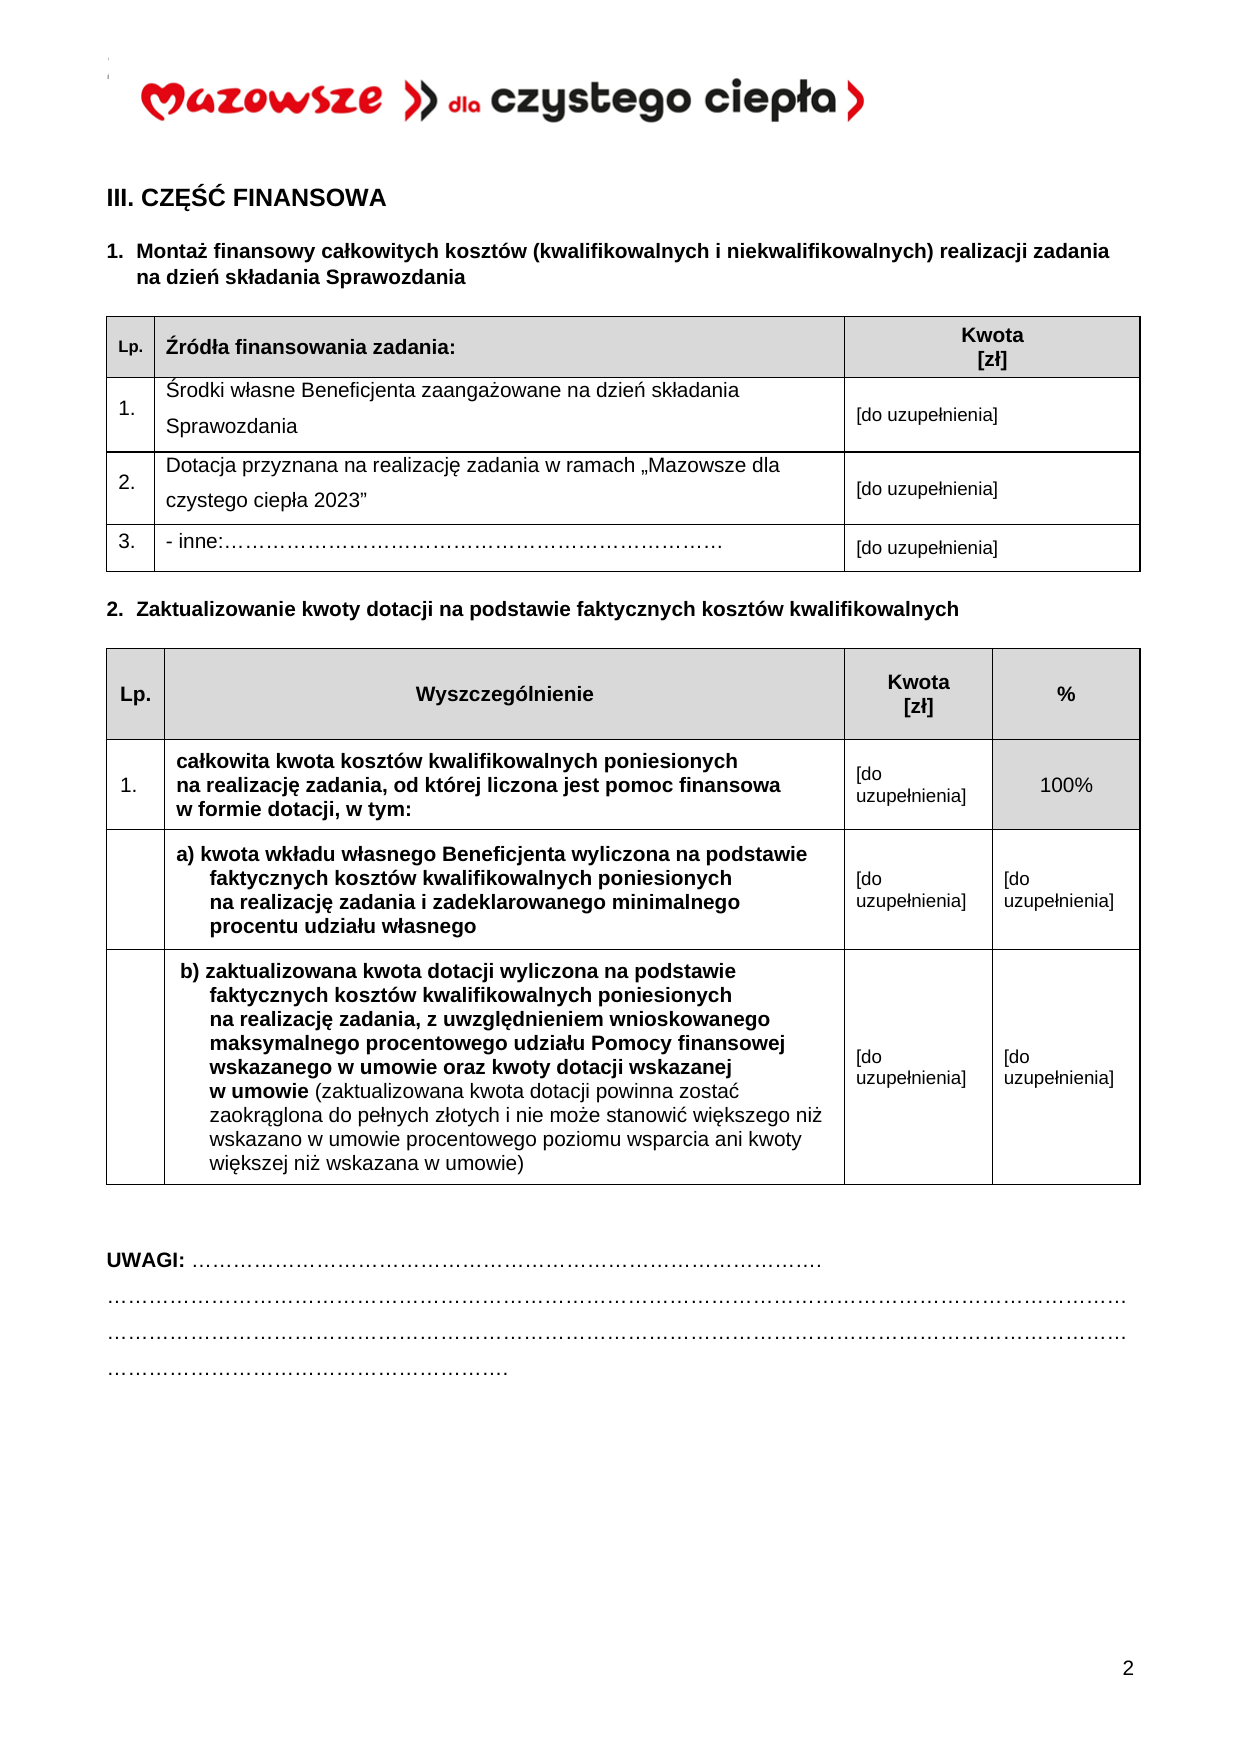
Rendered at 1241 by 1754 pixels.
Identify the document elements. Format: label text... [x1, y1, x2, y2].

table_cell 3. [107, 525, 154, 571]
table_cell całkowita kwota kosztów kwalifikowalnych poniesionych na realizację zadania, od której liczona jest pomoc finansowa w formie dotacji, w tym: [165, 740, 844, 829]
table_cell [do uzupełnienia] [845, 830, 992, 949]
table_header Lp. [107, 649, 164, 739]
table_cell 1. [107, 378, 154, 451]
table_cell [do uzupełnienia] [845, 453, 1139, 524]
table_header Źródła finansowania zadania: [155, 317, 844, 377]
table_cell [107, 950, 164, 1184]
text UWAGI: ……………………………………………………………………………….………………………………………………………………………………………………………………………………………………………………………………………………………………………………………………………………………………………………………………………. [106, 1248, 1134, 1379]
subtitle III. CZĘŚĆ FINANSOWA [106, 183, 1134, 212]
table_cell Środki własne Beneficjenta zaangażowane na dzień składania Sprawozdania [155, 378, 844, 451]
table_cell [do uzupełnienia] [845, 950, 992, 1184]
table_cell [107, 830, 164, 949]
table_cell [do uzupełnienia] [993, 830, 1139, 949]
table_cell b) zaktualizowana kwota dotacji wyliczona na podstawie faktycznych kosztów kwalifikowalnych poniesionych na realizację zadania, z uwzględnieniem wnioskowanego maksymalnego procentowego udziału Pomocy finansowej wskazanego w umowie oraz kwoty dotacji wskazanej w umowie (zaktualizowana kwota dotacji powinna zostać zaokrąglona do pełnych złotych i nie może stanowić większego niż wskazano w umowie procentowego poziomu wsparcia ani kwoty większej niż wskazana w umowie) [165, 950, 844, 1184]
table_cell 100% [993, 740, 1139, 829]
table_header % [993, 649, 1139, 739]
table_cell 1. [107, 740, 164, 829]
table_header Wyszczególnienie [165, 649, 844, 739]
table_cell a) kwota wkładu własnego Beneficjenta wyliczona na podstawie faktycznych kosztów kwalifikowalnych poniesionych na realizację zadania i zadeklarowanego minimalnego procentu udziału własnego [165, 830, 844, 949]
subtitle Zaktualizowanie kwoty dotacji na podstawie faktycznych kosztów kwalifikowalnych [106, 597, 1134, 621]
table_cell Dotacja przyznana na realizację zadania w ramach „Mazowsze dla czystego ciepła 2023” [155, 453, 844, 524]
table_header Lp. [107, 317, 154, 377]
table_cell - inne:……………………………………………………………… k] [155, 525, 844, 571]
picture [106, 44, 895, 154]
table_cell [do uzupełnienia] [845, 740, 992, 829]
table_cell 2. [107, 453, 154, 524]
table_cell [do uzupełnienia] [993, 950, 1139, 1184]
table_header Kwota [zł] [845, 317, 1139, 377]
table_cell [do uzupełnienia] [845, 378, 1139, 451]
subtitle Montaż finansowy całkowitych kosztów (kwalifikowalnych i niekwalifikowalnych) realizacji zadania na dzień składania Sprawozdania [106, 239, 1134, 289]
table_header Kwota [zł] [845, 649, 992, 739]
table_cell [do uzupełnienia] [845, 525, 1139, 571]
